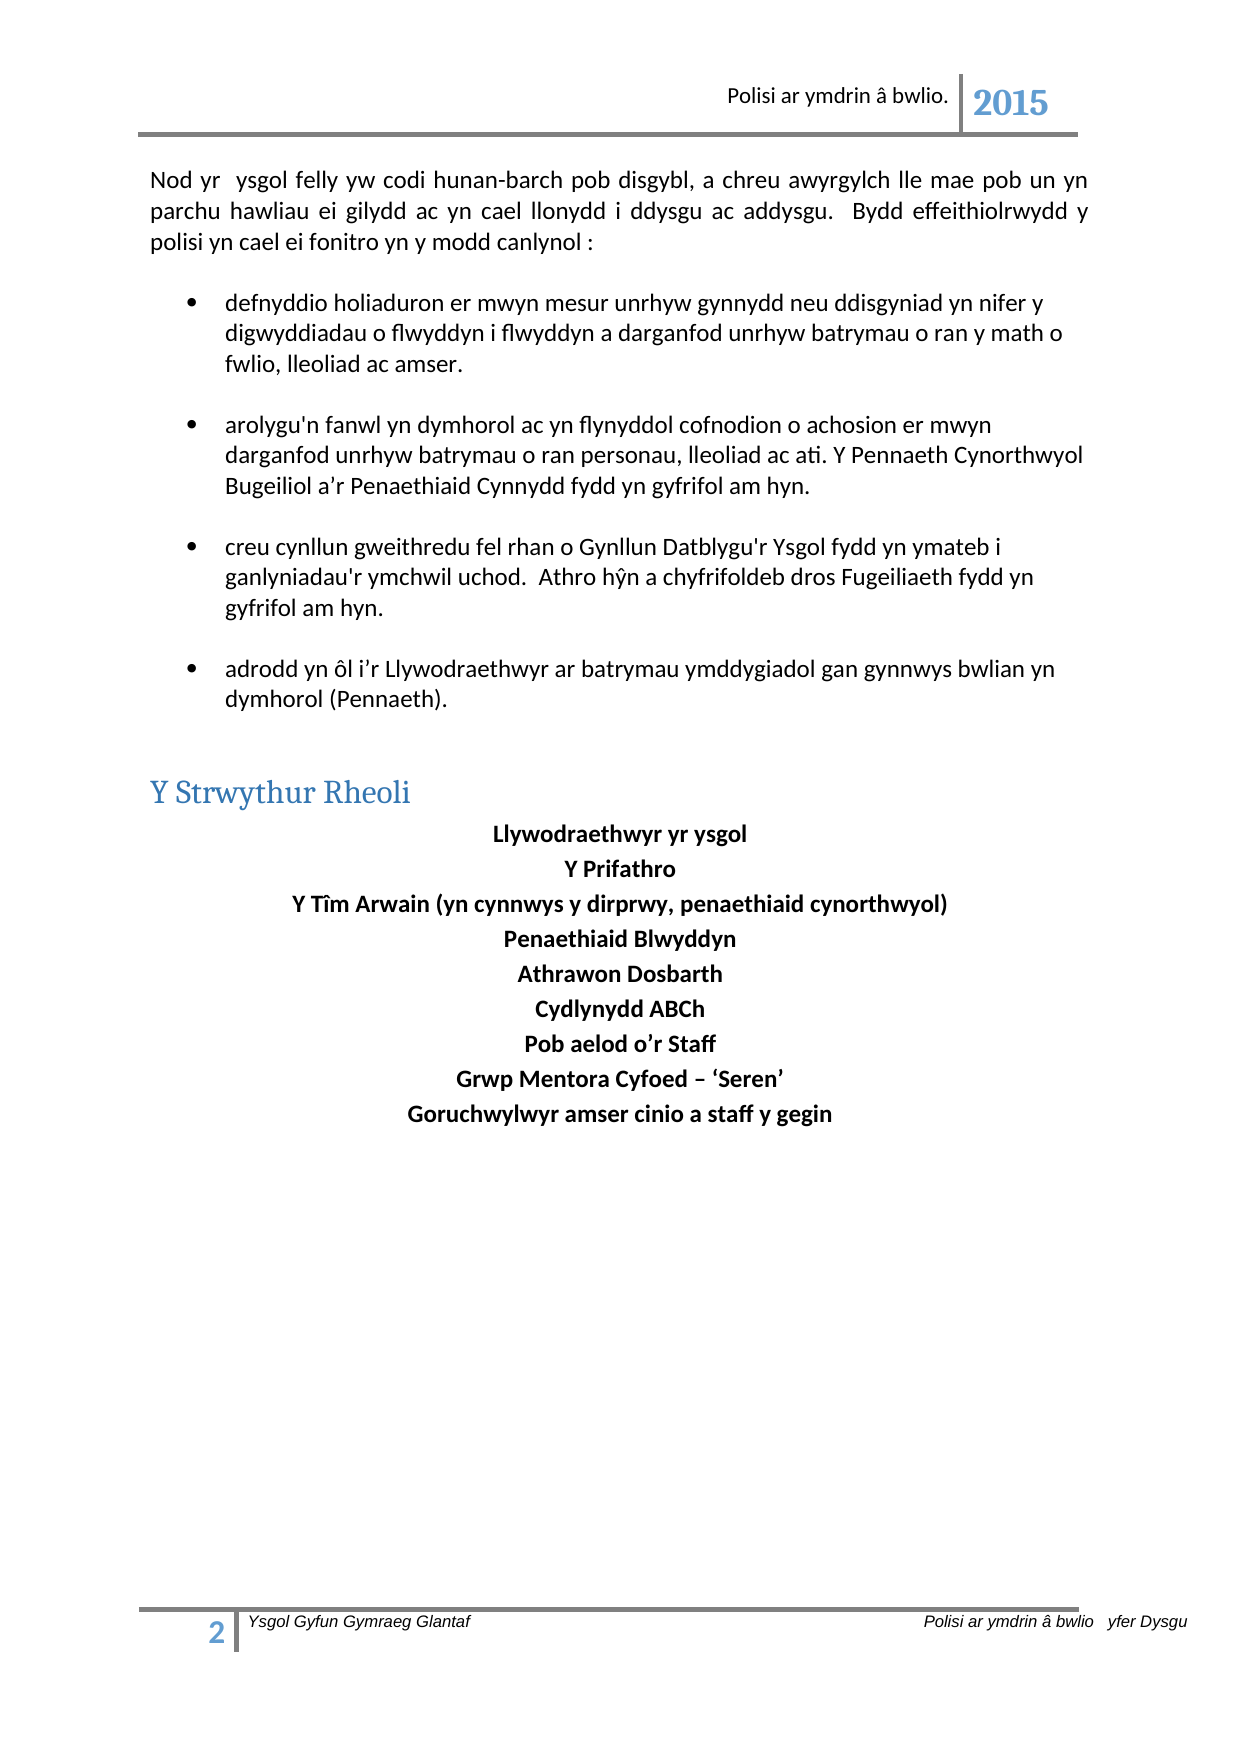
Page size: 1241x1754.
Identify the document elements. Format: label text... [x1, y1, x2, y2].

text Y Tîm Arwain (yn cynnwys y dirprwy, penaethiaid cynorthwyol) [150, 888, 1090, 918]
text Cydlynydd ABCh [150, 993, 1090, 1023]
list adrodd yn ôl i’r Llywodraethwyr ar batrymau ymddygiadol gan gynnwys bwlian yn dymhorol (Pennaeth). [187, 653, 1090, 714]
list defnyddio holiaduron er mwyn mesur unrhyw gynnydd neu ddisgyniad yn nifer y digwyddiadau o flwyddyn i flwyddyn a darganfod unrhyw batrymau o ran y math o fwlio, lleoliad ac amser. [187, 287, 1090, 378]
text Penaethiaid Blwyddyn [150, 923, 1090, 953]
subtitle Y Strwythur Rheoli [150, 774, 1090, 812]
text Nod yr ysgol felly yw codi hunan-barch pob disgybl, a chreu awyrgylch lle mae pob un yn parchu hawliau ei gilydd ac yn cael llonydd i ddysgu ac addysgu. Bydd effeithiolrwydd y polisi yn cael ei fonitro yn y modd canlynol : [150, 164, 1090, 256]
text Y Prifathro [150, 853, 1090, 883]
text Grwp Mentora Cyfoed – ‘Seren’ [150, 1063, 1090, 1093]
text Llywodraethwyr yr ysgol [150, 818, 1090, 848]
text Goruchwylwyr amser cinio a staff y gegin [150, 1098, 1090, 1128]
list arolygu'n fanwl yn dymhorol ac yn flynyddol cofnodion o achosion er mwyn darganfod unrhyw batrymau o ran personau, lleoliad ac ati. Y Pennaeth Cynorthwyol Bugeiliol a’r Penaethiaid Cynnydd fydd yn gyfrifol am hyn. [187, 409, 1090, 500]
text Athrawon Dosbarth [150, 958, 1090, 988]
list creu cynllun gweithredu fel rhan o Gynllun Datblygu'r Ysgol fydd yn ymateb i ganlyniadau'r ymchwil uchod. Athro hŷn a chyfrifoldeb dros Fugeiliaeth fydd yn gyfrifol am hyn. [187, 531, 1090, 622]
text Pob aelod o’r Staff [150, 1028, 1090, 1058]
